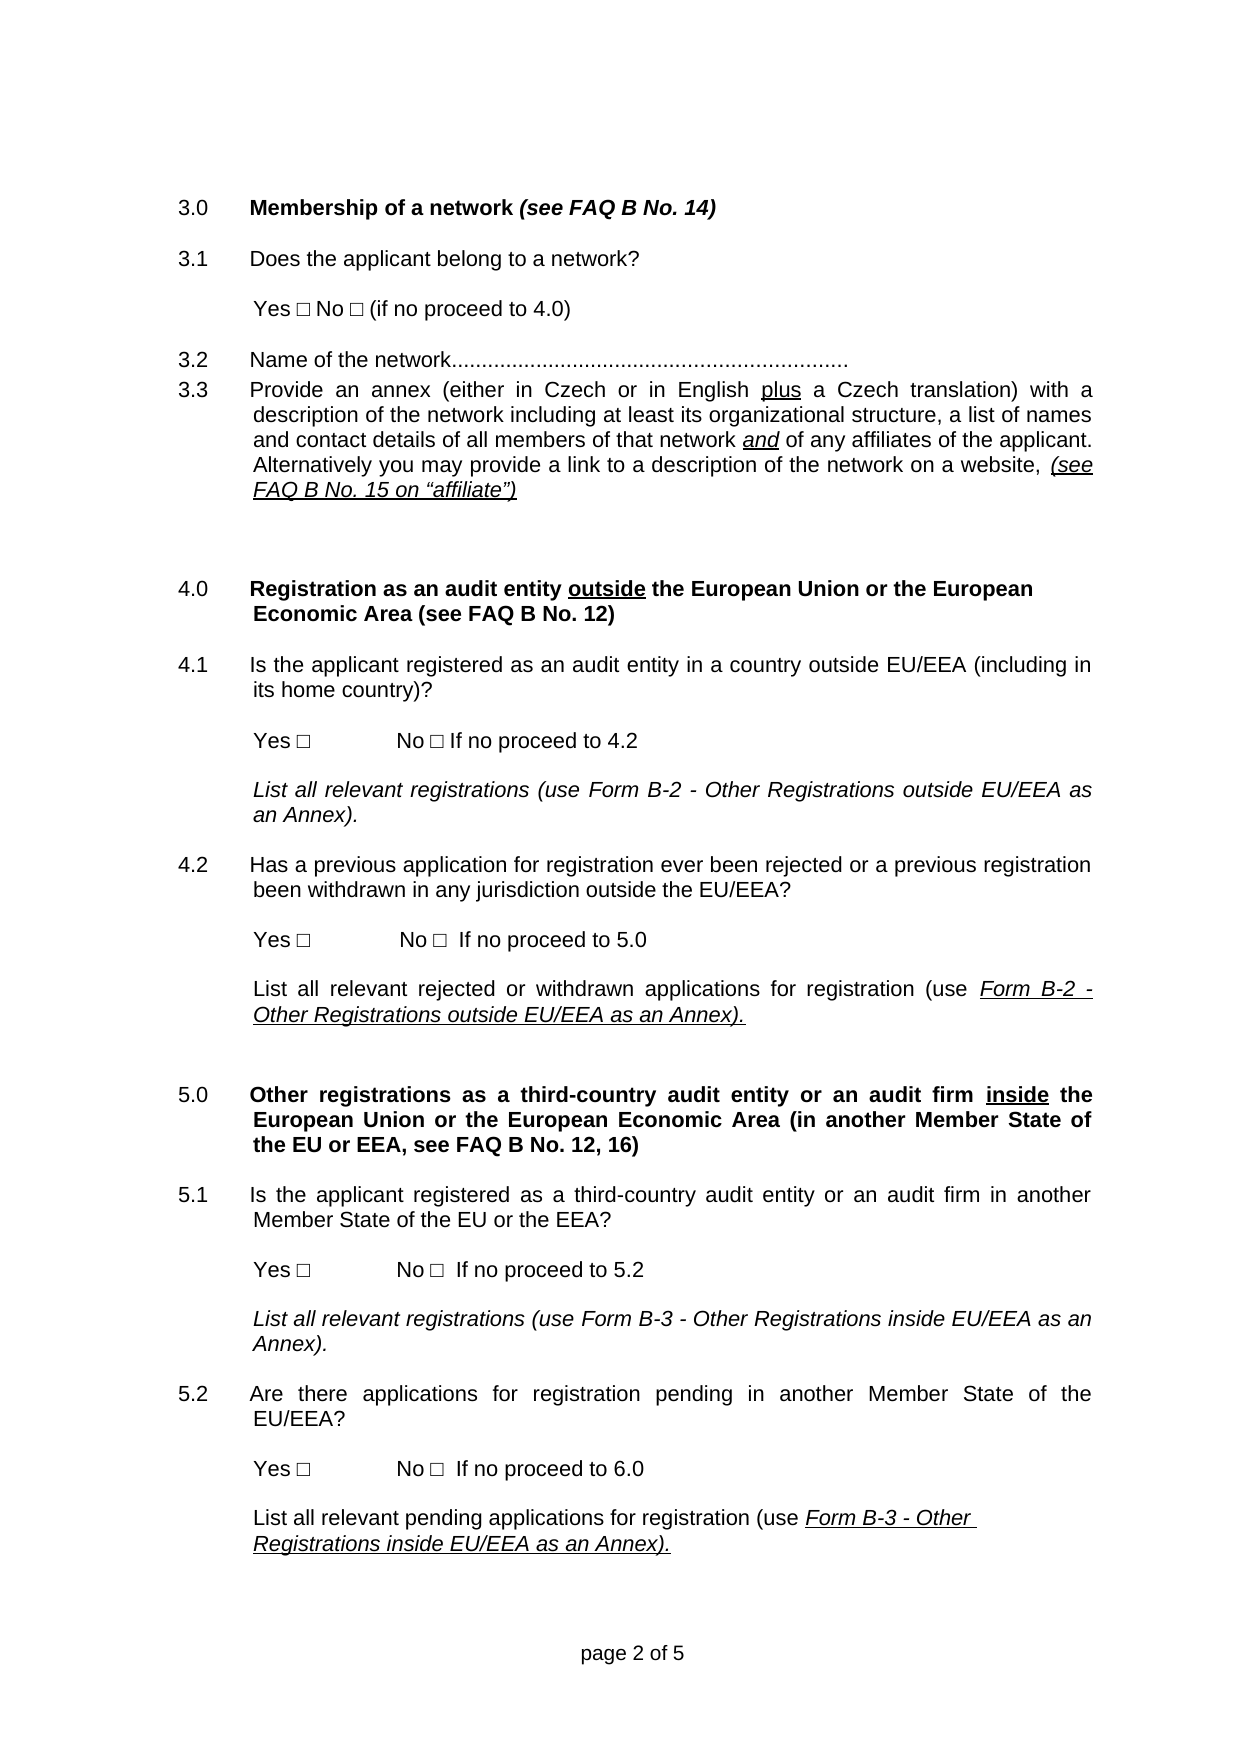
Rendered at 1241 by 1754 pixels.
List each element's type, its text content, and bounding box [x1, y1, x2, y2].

list Provide an annex (either in Czech or in English plus a Czech translation) with a description of the network including at least its organizational structure, a list of names and contact details of all members of that network and of any affiliates of the applicant. Alternatively you may provide a link to a description of the network on a website, (see FAQ B No. 15 on “affiliate”) [178, 377, 1093, 502]
text Yes □ No □ (if no proceed to 4.0) [253, 276, 1093, 327]
list Does the applicant belong to a network? [178, 226, 1093, 276]
text List all relevant registrations (use Form B-3 - Other Registrations inside EU/EEA as an Annex). [253, 1306, 1093, 1356]
list Are there applications for registration pending in another Member State of the EU/EEA? [178, 1381, 1093, 1431]
text Yes □ No □ If no proceed to 6.0 [253, 1457, 1093, 1481]
list Has a previous application for registration ever been rejected or a previous registration been withdrawn in any jurisdiction outside the EU/EEA? [178, 852, 1093, 902]
text List all relevant rejected or withdrawn applications for registration (use Form B-2 - Other Registrations outside EU/EEA as an Annex). [253, 976, 1093, 1027]
list Is the applicant registered as an audit entity in a country outside EU/EEA (including in its home country)? [178, 652, 1093, 703]
list Is the applicant registered as a third-country audit entity or an audit firm in another Member State of the EU or the EEA? [178, 1182, 1093, 1232]
text page 2 of 5 [580, 1642, 698, 1665]
subtitle Membership of a network (see FAQ B No. 14) [178, 175, 1093, 226]
list Name of the network [178, 327, 1093, 377]
text Yes □ No □ If no proceed to 5.2 [253, 1257, 1093, 1282]
subtitle Registration as an audit entity outside the European Union or the European Economic Area (see FAQ B No. 12) [178, 576, 1093, 627]
text List all relevant pending applications for registration (use Form B-3 - Other Registrations inside EU/EEA as an Annex). [253, 1505, 1093, 1556]
text List all relevant registrations (use Form B-2 - Other Registrations outside EU/EEA as an Annex). [253, 777, 1093, 827]
text Yes □ No □ If no proceed to 4.2 [253, 729, 1093, 753]
text Yes □ No □ If no proceed to 5.0 [253, 928, 1093, 952]
subtitle Other registrations as a third-country audit entity or an audit firm inside the European Union or the European Economic Area (in another Member State of the EU or EEA, see FAQ B No. 12, 16) [178, 1082, 1093, 1157]
